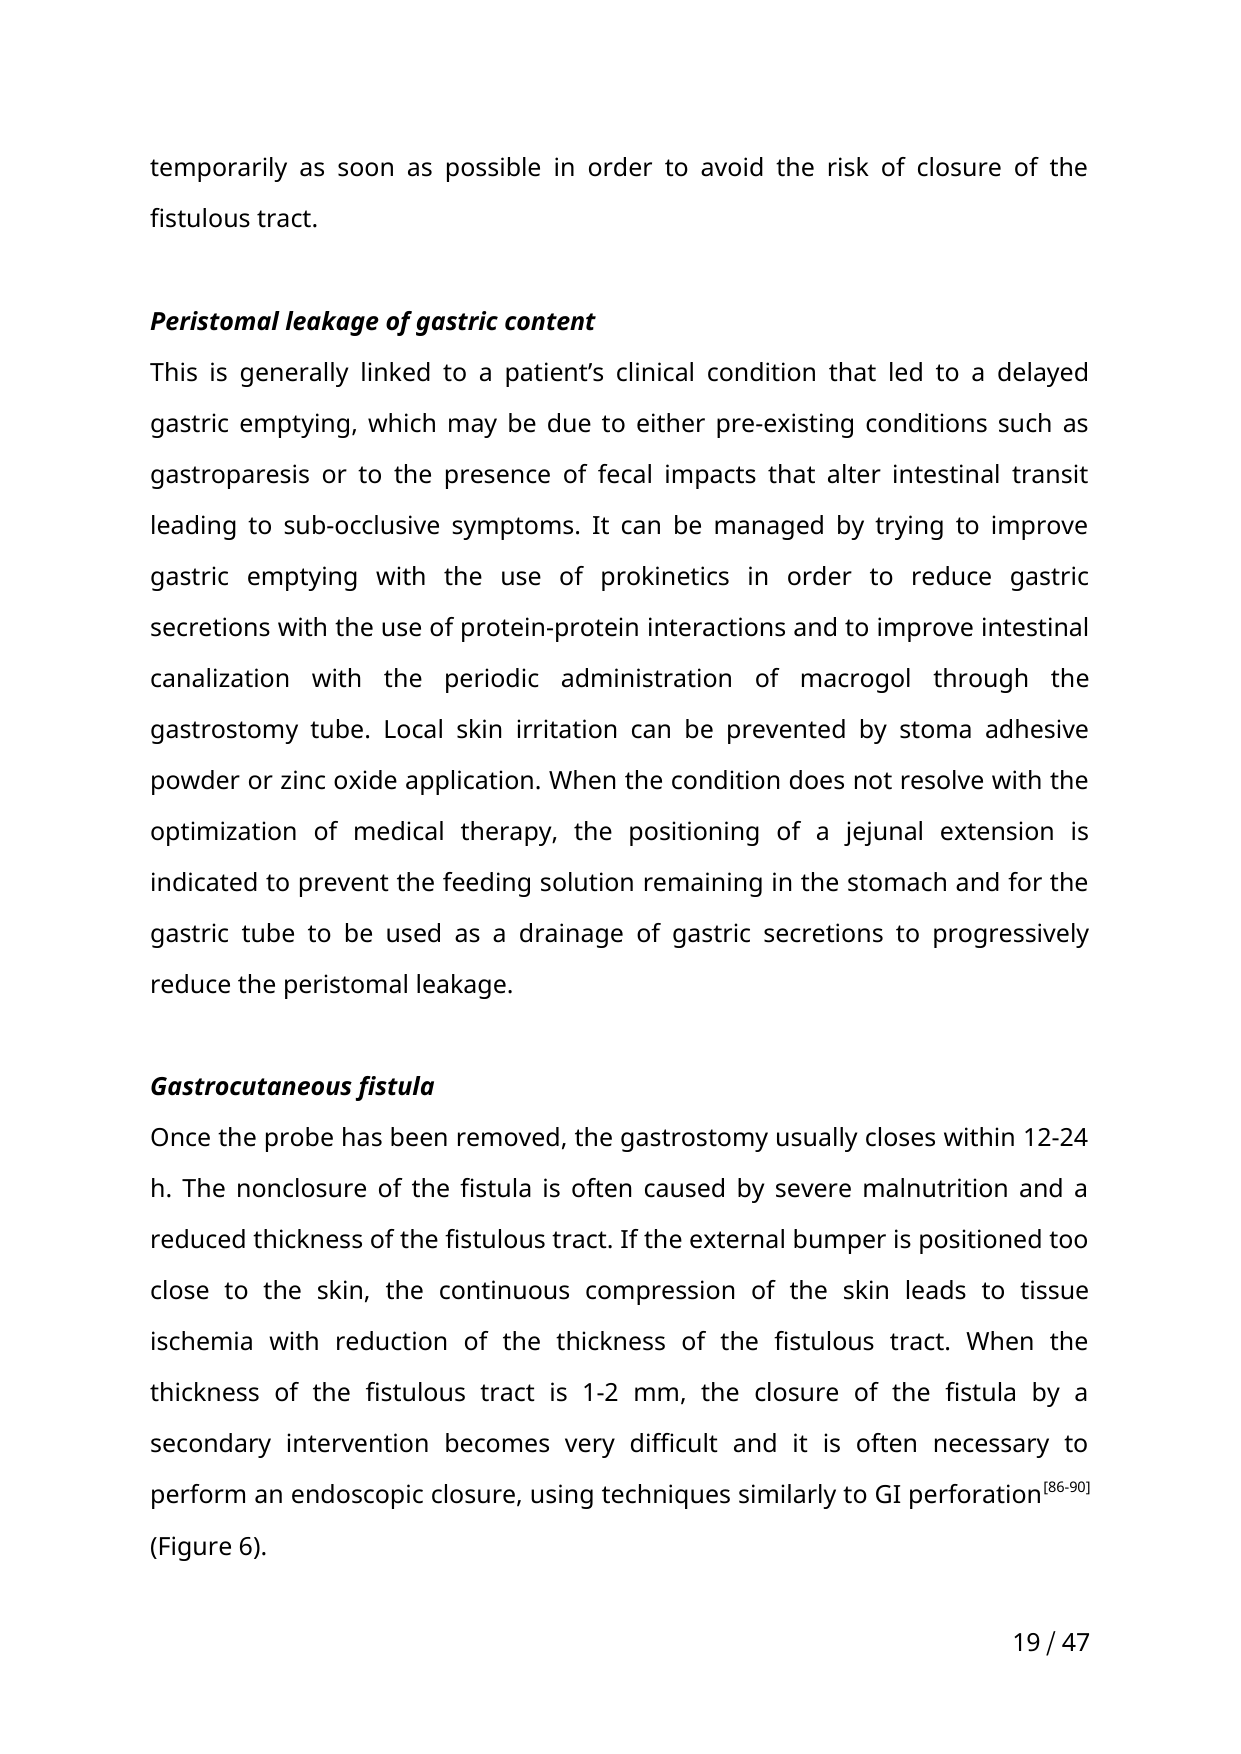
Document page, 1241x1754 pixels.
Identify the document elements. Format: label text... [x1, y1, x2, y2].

text Once the probe has been removed, the gastrostomy usually closes within 12-24 h. The nonclosure of the fistula is often caused by severe malnutrition and a reduced thickness of the fistulous tract. If the external bumper is positioned too close to the skin, the continuous compression of the skin leads to tissue ischemia with reduction of the thickness of the fistulous tract. When the thickness of the fistulous tract is 1-2 mm, the closure of the fistula by a secondary intervention becomes very difficult and it is often necessary to perform an endoscopic closure, using techniques similarly to GI perforation[86-90] (Figure 6). [150, 1120, 1090, 1562]
text This is generally linked to a patient’s clinical condition that led to a delayed gastric emptying, which may be due to either pre-existing conditions such as gastroparesis or to the presence of fecal impacts that alter intestinal transit leading to sub-occlusive symptoms. It can be managed by trying to improve gastric emptying with the use of prokinetics in order to reduce gastric secretions with the use of protein-protein interactions and to improve intestinal canalization with the periodic administration of macrogol through the gastrostomy tube. Local skin irritation can be prevented by stoma adhesive powder or zinc oxide application. When the condition does not resolve with the optimization of medical therapy, the positioning of a jejunal extension is indicated to prevent the feeding solution remaining in the stomach and for the gastric tube to be used as a drainage of gastric secretions to progressively reduce the peristomal leakage. [150, 354, 1090, 1001]
text Peristomal leakage of gastric content [150, 303, 1090, 337]
text Gastrocutaneous fistula [150, 1069, 1090, 1103]
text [150, 150, 1090, 235]
